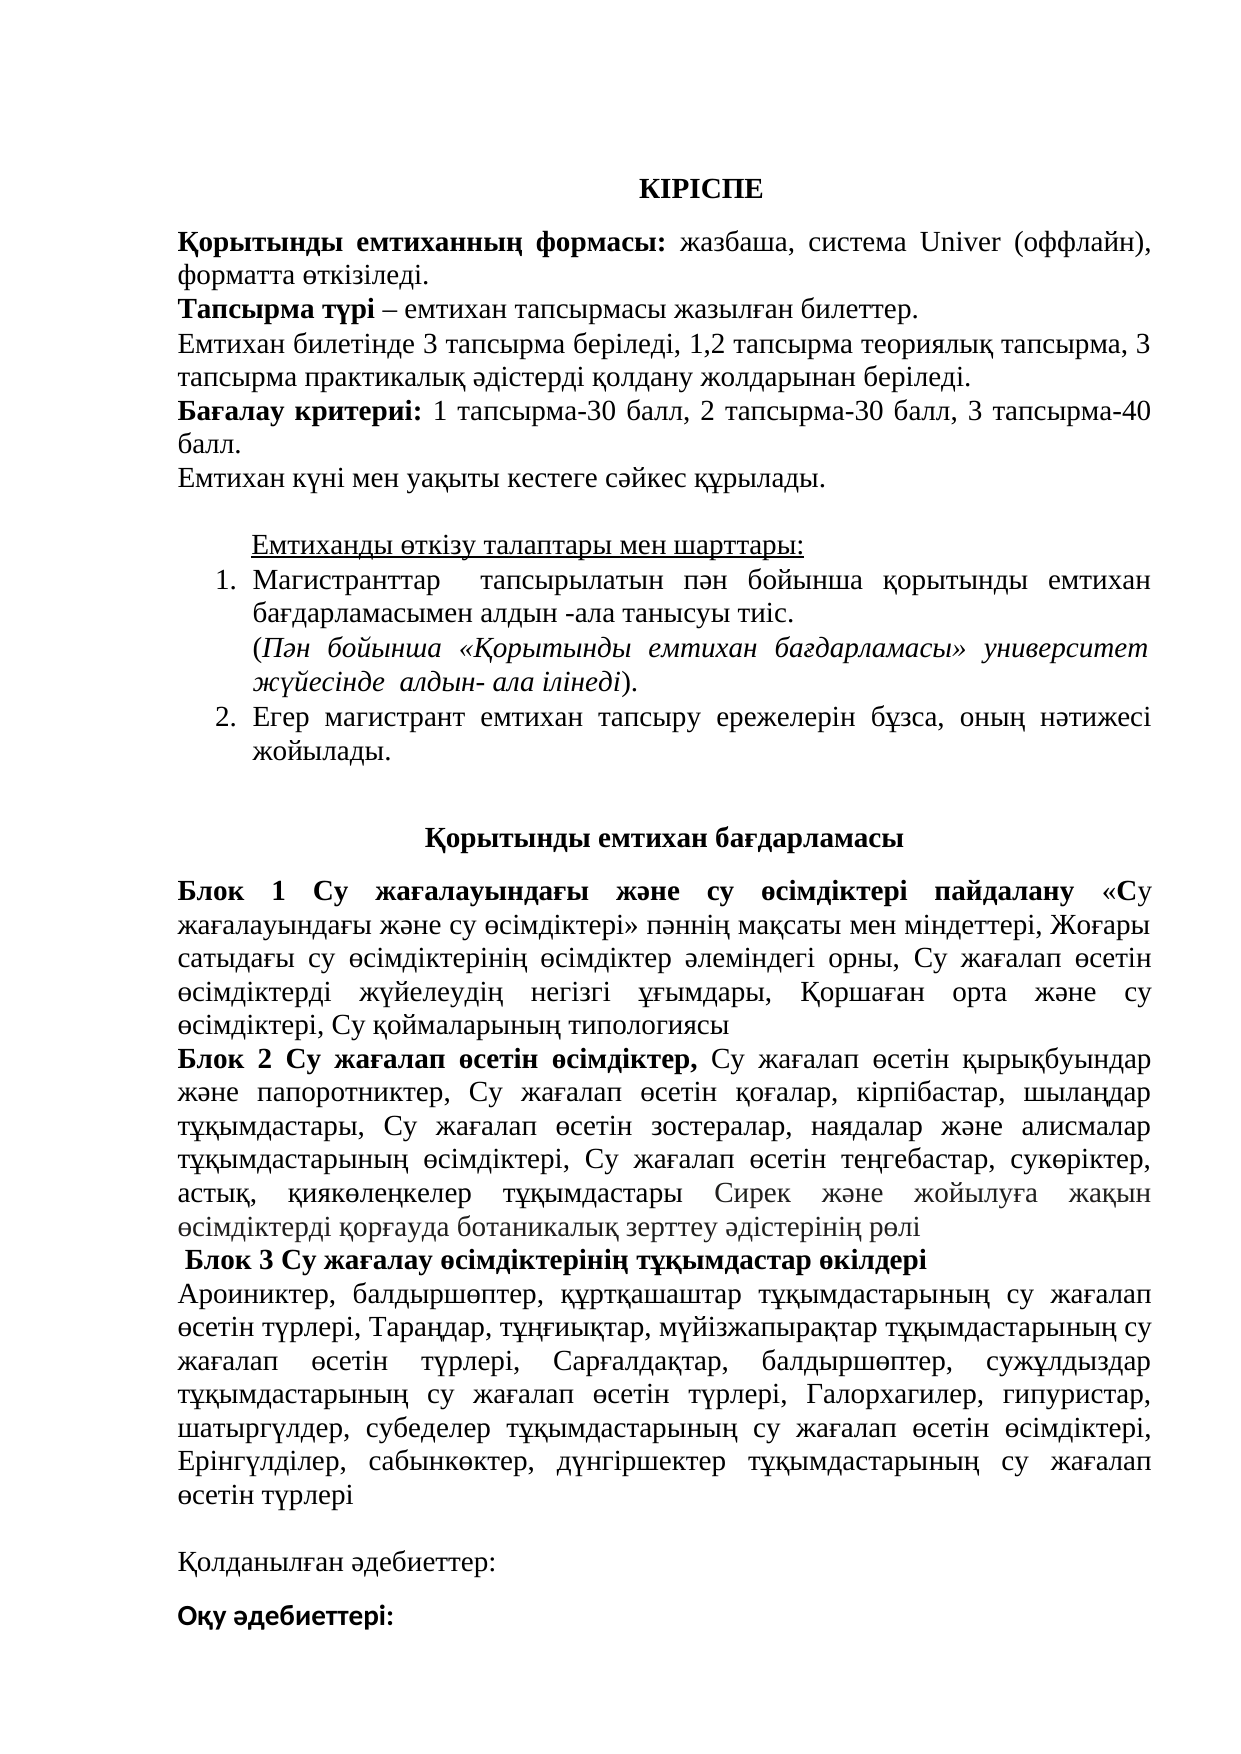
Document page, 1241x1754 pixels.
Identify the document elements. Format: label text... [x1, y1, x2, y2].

text Қолданылған әдебиеттер: [177, 1544, 1152, 1578]
text Емтиханды өткізу талаптары мен шарттары: [177, 527, 1152, 561]
text Блок 2 Су жағалап өсетін өсімдіктер, Су жағалап өсетін қырықбуындар және папоротниктер, Су жағалап өсетін қоғалар, кірпібастар, шылаңдар тұқымдастары, Су жағалап өсетін зостералар, наядалар және алисмалар тұқымдастарының өсімдіктері, Су жағалап өсетін теңгебастар, сукөріктер, астық, қиякөлеңкелер тұқымдастары Сирек және жойылуға жақын өсімдіктерді қорғауда ботаникалық зерттеу әдістерінің рөлі [177, 1041, 1152, 1242]
text Блок 1 Су жағалауындағы және су өсімдіктері пайдалану «Су жағалауындағы және су өсімдіктері» пәннің мақсаты мен міндеттері, Жоғары сатыдағы су өсімдіктерінің өсімдіктер әлеміндегі орны, Су жағалап өсетін өсімдіктерді жүйелеудің негізгі ұғымдары, Қоршаған орта және су өсімдіктері, Су қоймаларының типологиясы [177, 873, 1152, 1041]
list Магистранттар тапсырылатын пән бойынша қорытынды емтихан бағдарламасымен алдын -ала танысуы тиіс. [215, 562, 1152, 629]
text Ароиниктер, балдыршөптер, құртқашаштар тұқымдастарының су жағалап өсетін түрлері, Тараңдар, тұңғиықтар, мүйізжапырақтар тұқымдастарының су жағалап өсетін түрлері, Сарғалдақтар, балдыршөптер, сужұлдыздар тұқымдастарының су жағалап өсетін түрлері, Галорхагилер, гипуристар, шатыргүлдер, субеделер тұқымдастарының су жағалап өсетін өсімдіктері, Ерінгүлділер, сабынкөктер, дүнгіршектер тұқымдастарының су жағалап өсетін түрлері [177, 1276, 1152, 1511]
text Қорытынды емтиханның формасы: жазбаша, система Univer (оффлайн), форматта өткізіледі. [177, 224, 1152, 291]
text Емтихан билетінде 3 тапсырма беріледі, 1,2 тапсырма теориялық тапсырма, 3 тапсырма практикалық әдістерді қолдану жолдарынан беріледі. [177, 326, 1152, 393]
text Оқу әдебиеттері: [177, 1597, 1152, 1633]
text Тапсырма түрі – емтихан тапсырмасы жазылған билеттер. [177, 291, 1152, 324]
text (Пән бойынша «Қорытынды емтихан бағдарламасы» университет жүйесінде алдын- ала ілінеді). [252, 631, 1152, 698]
text Блок 3 Су жағалау өсімдіктерінің тұқымдастар өкілдері [177, 1242, 1152, 1276]
text Емтихан күні мен уақыты кестеге сәйкес құрылады. [177, 460, 1152, 493]
text Қорытынды емтихан бағдарламасы [177, 821, 1152, 854]
text Бағалау критериі: 1 тапсырма-30 балл, 2 тапсырма-30 балл, 3 тапсырма-40 балл. [177, 393, 1152, 460]
list Егер магистрант емтихан тапсыру ережелерін бұзса, оның нәтижесі жойылады. [215, 699, 1152, 766]
text КІРІСПЕ [177, 171, 1152, 204]
